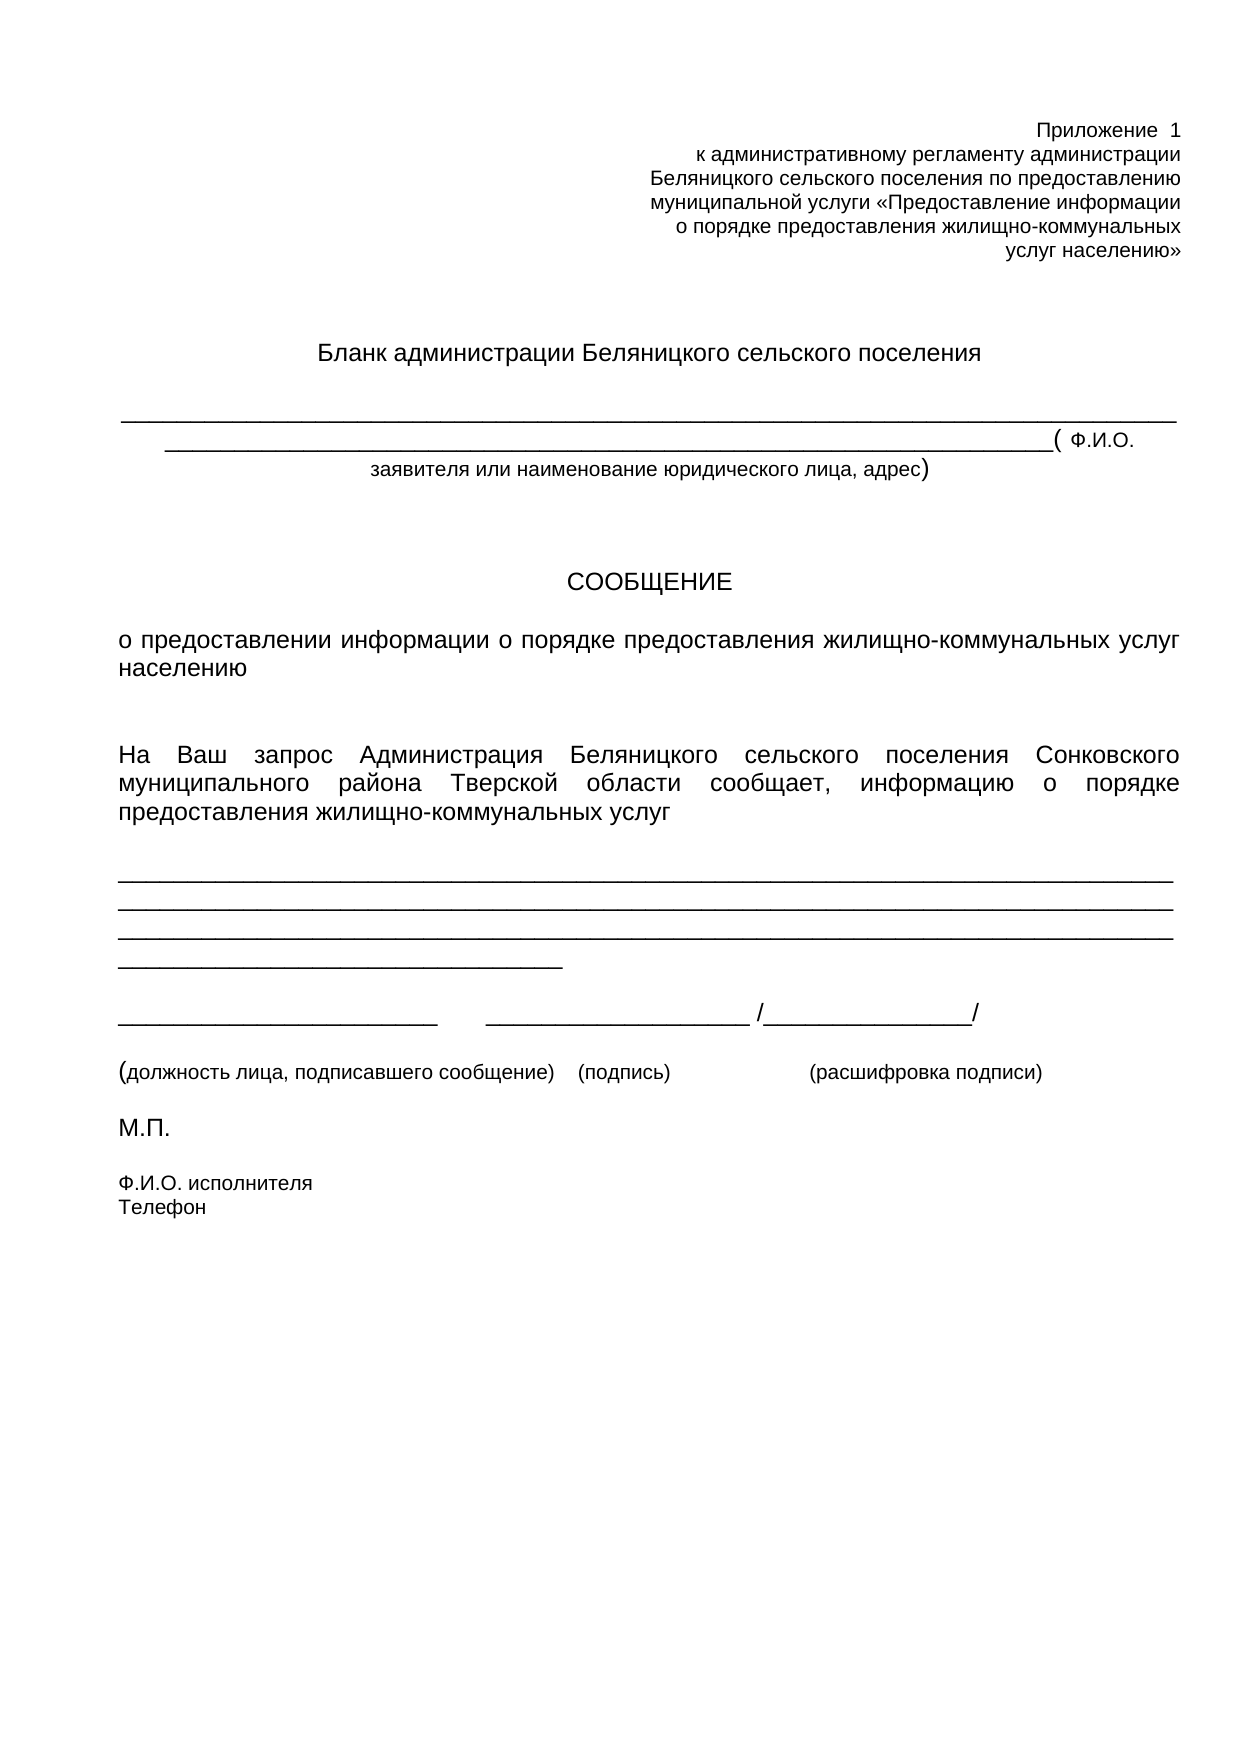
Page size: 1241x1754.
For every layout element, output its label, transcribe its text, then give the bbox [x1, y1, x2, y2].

text Бланк администрации Беляницкого сельского поселения [118, 338, 1181, 367]
text Приложение 1 [118, 118, 1181, 142]
text о порядке предоставления жилищно-коммунальных [118, 214, 1181, 238]
text М.П. [118, 1113, 1181, 1142]
text Телефон [118, 1195, 1181, 1219]
text Ф.И.О. исполнителя [118, 1171, 1181, 1195]
text о предоставлении информации о порядке предоставления жилищно-коммунальных услуг населению [118, 624, 1181, 682]
text услуг населению» [118, 238, 1181, 262]
text СООБЩЕНИЕ [118, 567, 1181, 596]
text муниципальной услуги «Предоставление информации [118, 190, 1181, 214]
text Беляницкого сельского поселения по предоставлению [118, 166, 1181, 190]
text (должность лица, подписавшего сообщение) (подпись) (расшифровка подписи) [118, 1056, 1181, 1084]
text _______________________ ___________________ /_______________/ [118, 998, 1181, 1027]
text к административному регламенту администрации [118, 142, 1181, 166]
text ____________________________________________________________________________________________________________________________________________( Ф.И.О. заявителя или наименование юридического лица, адрес) [118, 395, 1181, 482]
text На Ваш запрос Администрация Беляницкого сельского поселения Сонковского муниципального района Тверской области сообщает, информацию о порядке предоставления жилищно-коммунальных услуг [118, 739, 1181, 826]
text ____________________________________________________________________________________________________________________________________________________________________________________________________________________________________________________________________ [118, 854, 1181, 969]
